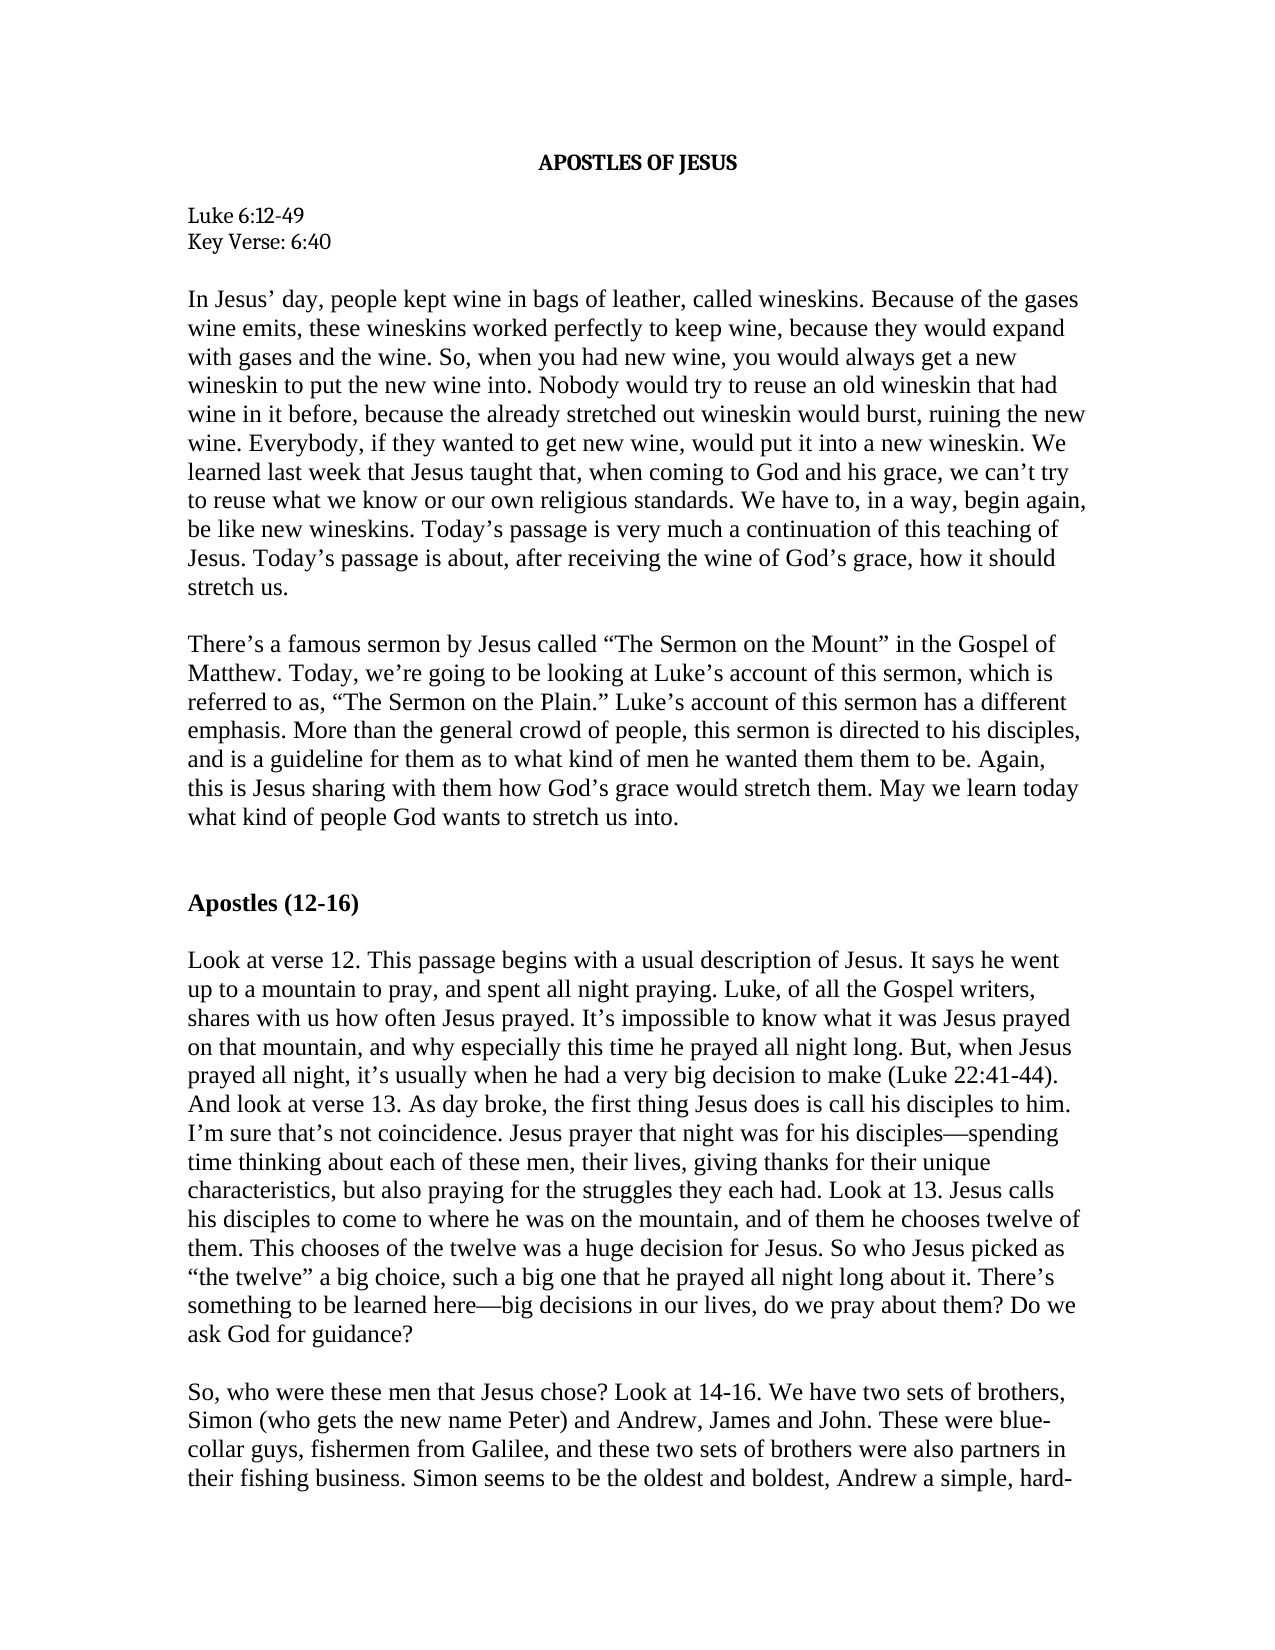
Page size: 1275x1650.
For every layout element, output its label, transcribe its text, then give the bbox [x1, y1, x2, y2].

text In Jesus’ day, people kept wine in bags of leather, called wineskins. Because of the gases wine emits, these wineskins worked perfectly to keep wine, because they would expand with gases and the wine. So, when you had new wine, you would always get a new wineskin to put the new wine into. Nobody would try to reuse an old wineskin that had wine in it before, because the already stretched out wineskin would burst, ruining the new wine. Everybody, if they wanted to get new wine, would put it into a new wineskin. We learned last week that Jesus taught that, when coming to God and his grace, we can’t try to reuse what we know or our own religious standards. We have to, in a way, begin again, be like new wineskins. Today’s passage is very much a continuation of this teaching of Jesus. Today’s passage is about, after receiving the wine of God’s grace, how it should stretch us. [187, 284, 1087, 600]
text APOSTLES OF JESUS [187, 150, 1087, 176]
text Look at verse 12. This passage begins with a usual description of Jesus. It says he went up to a mountain to pray, and spent all night praying. Luke, of all the Gospel writers, shares with us how often Jesus prayed. It’s impossible to know what it was Jesus prayed on that mountain, and why especially this time he prayed all night long. But, when Jesus prayed all night, it’s usually when he had a very big decision to make (Luke 22:41-44). And look at verse 13. As day broke, the first thing Jesus does is call his disciples to him. I’m sure that’s not coincidence. Jesus prayer that night was for his disciples—spending time thinking about each of these men, their lives, giving thanks for their unique characteristics, but also praying for the struggles they each had. Look at 13. Jesus calls his disciples to come to where he was on the mountain, and of them he chooses twelve of them. This chooses of the twelve was a huge decision for Jesus. So who Jesus picked as “the twelve” a big choice, such a big one that he prayed all night long about it. There’s something to be learned here—big decisions in our lives, do we pray about them? Do we ask God for guidance? [187, 945, 1087, 1348]
text Luke 6:12-49 [187, 203, 1087, 229]
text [187, 1377, 1087, 1492]
text Key Verse: 6:40 [187, 229, 1087, 255]
text Apostles (12-16) [187, 888, 1087, 917]
text There’s a famous sermon by Jesus called “The Sermon on the Mount” in the Gospel of Matthew. Today, we’re going to be looking at Luke’s account of this sermon, which is referred to as, “The Sermon on the Plain.” Luke’s account of this sermon has a different emphasis. More than the general crowd of people, this sermon is directed to his disciples, and is a guideline for them as to what kind of men he wanted them them to be. Again, this is Jesus sharing with them how God’s grace would stretch them. May we learn today what kind of people God wants to stretch us into. [187, 629, 1087, 830]
